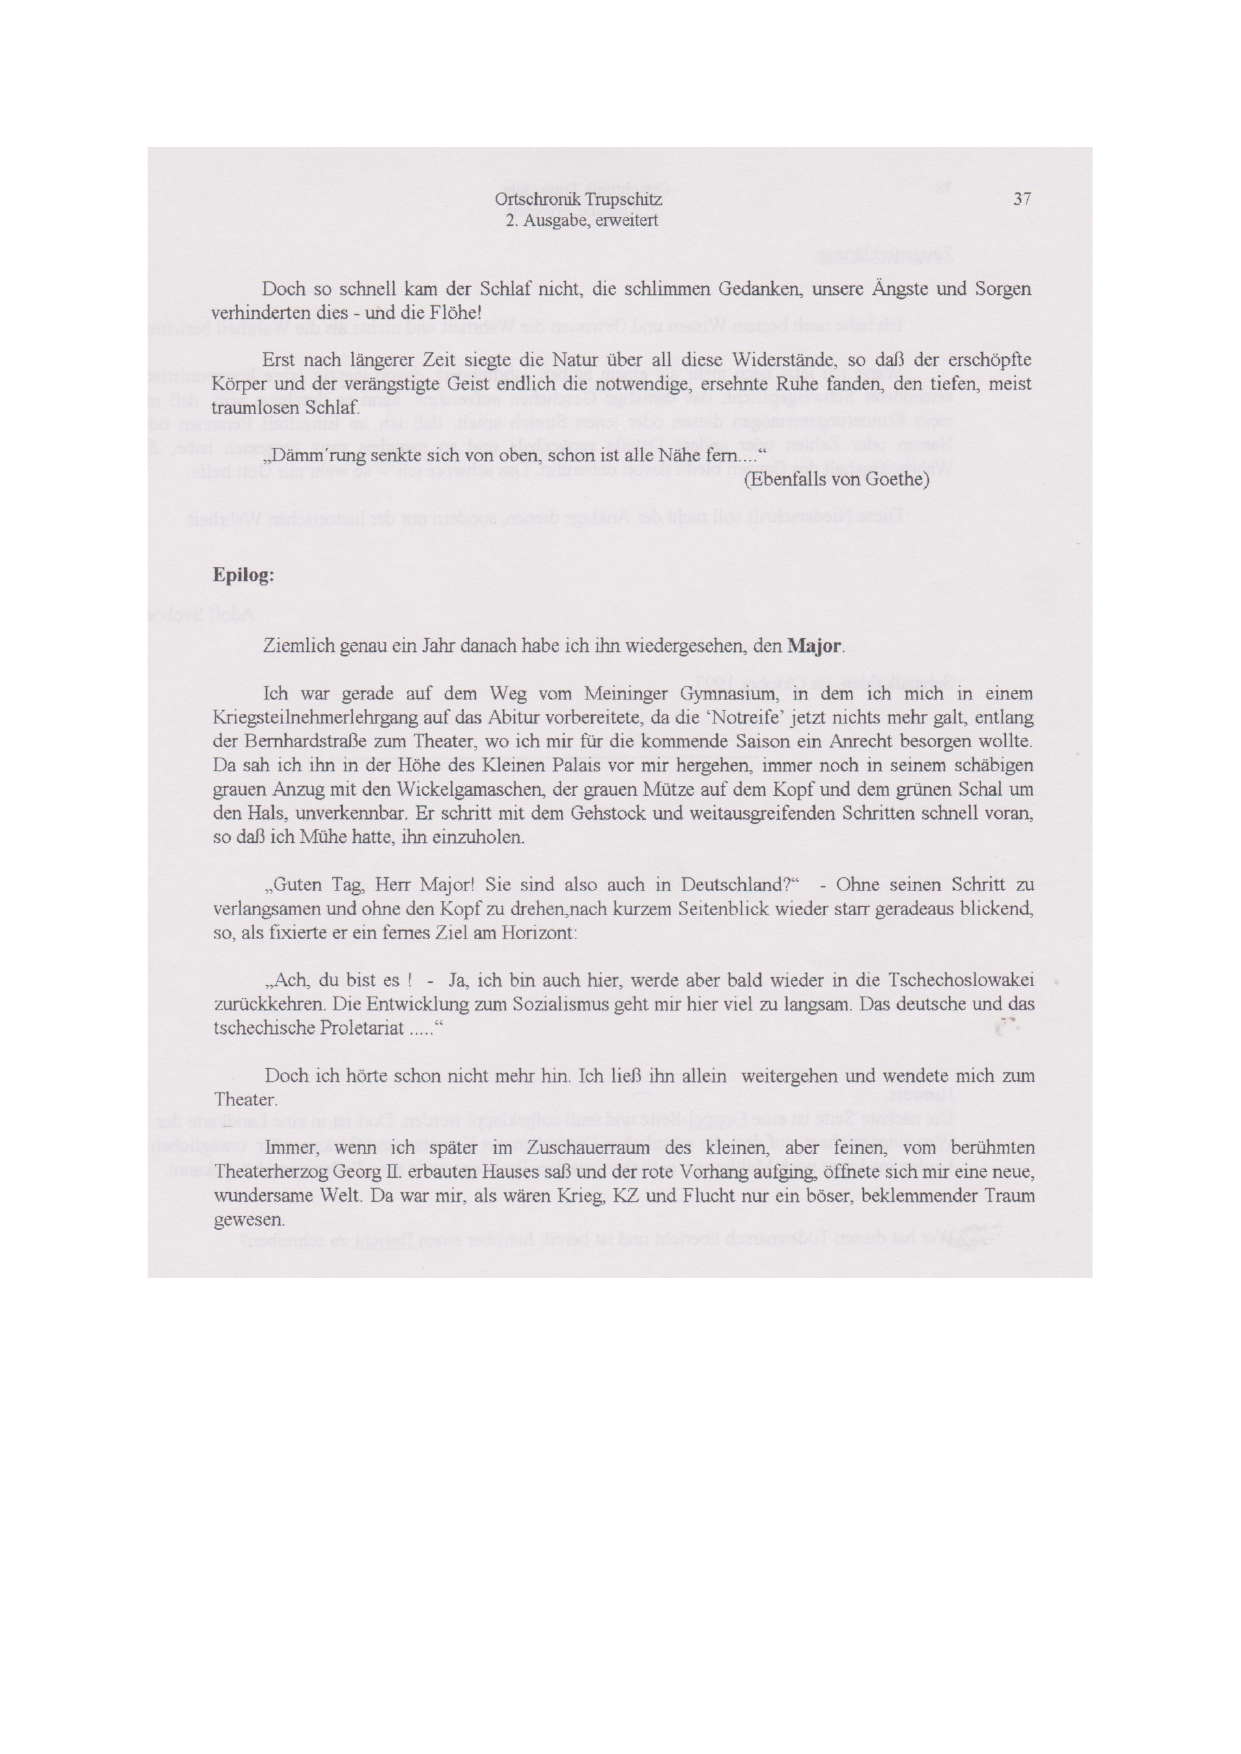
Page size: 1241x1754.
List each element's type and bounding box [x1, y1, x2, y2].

picture [147, 147, 1093, 1278]
